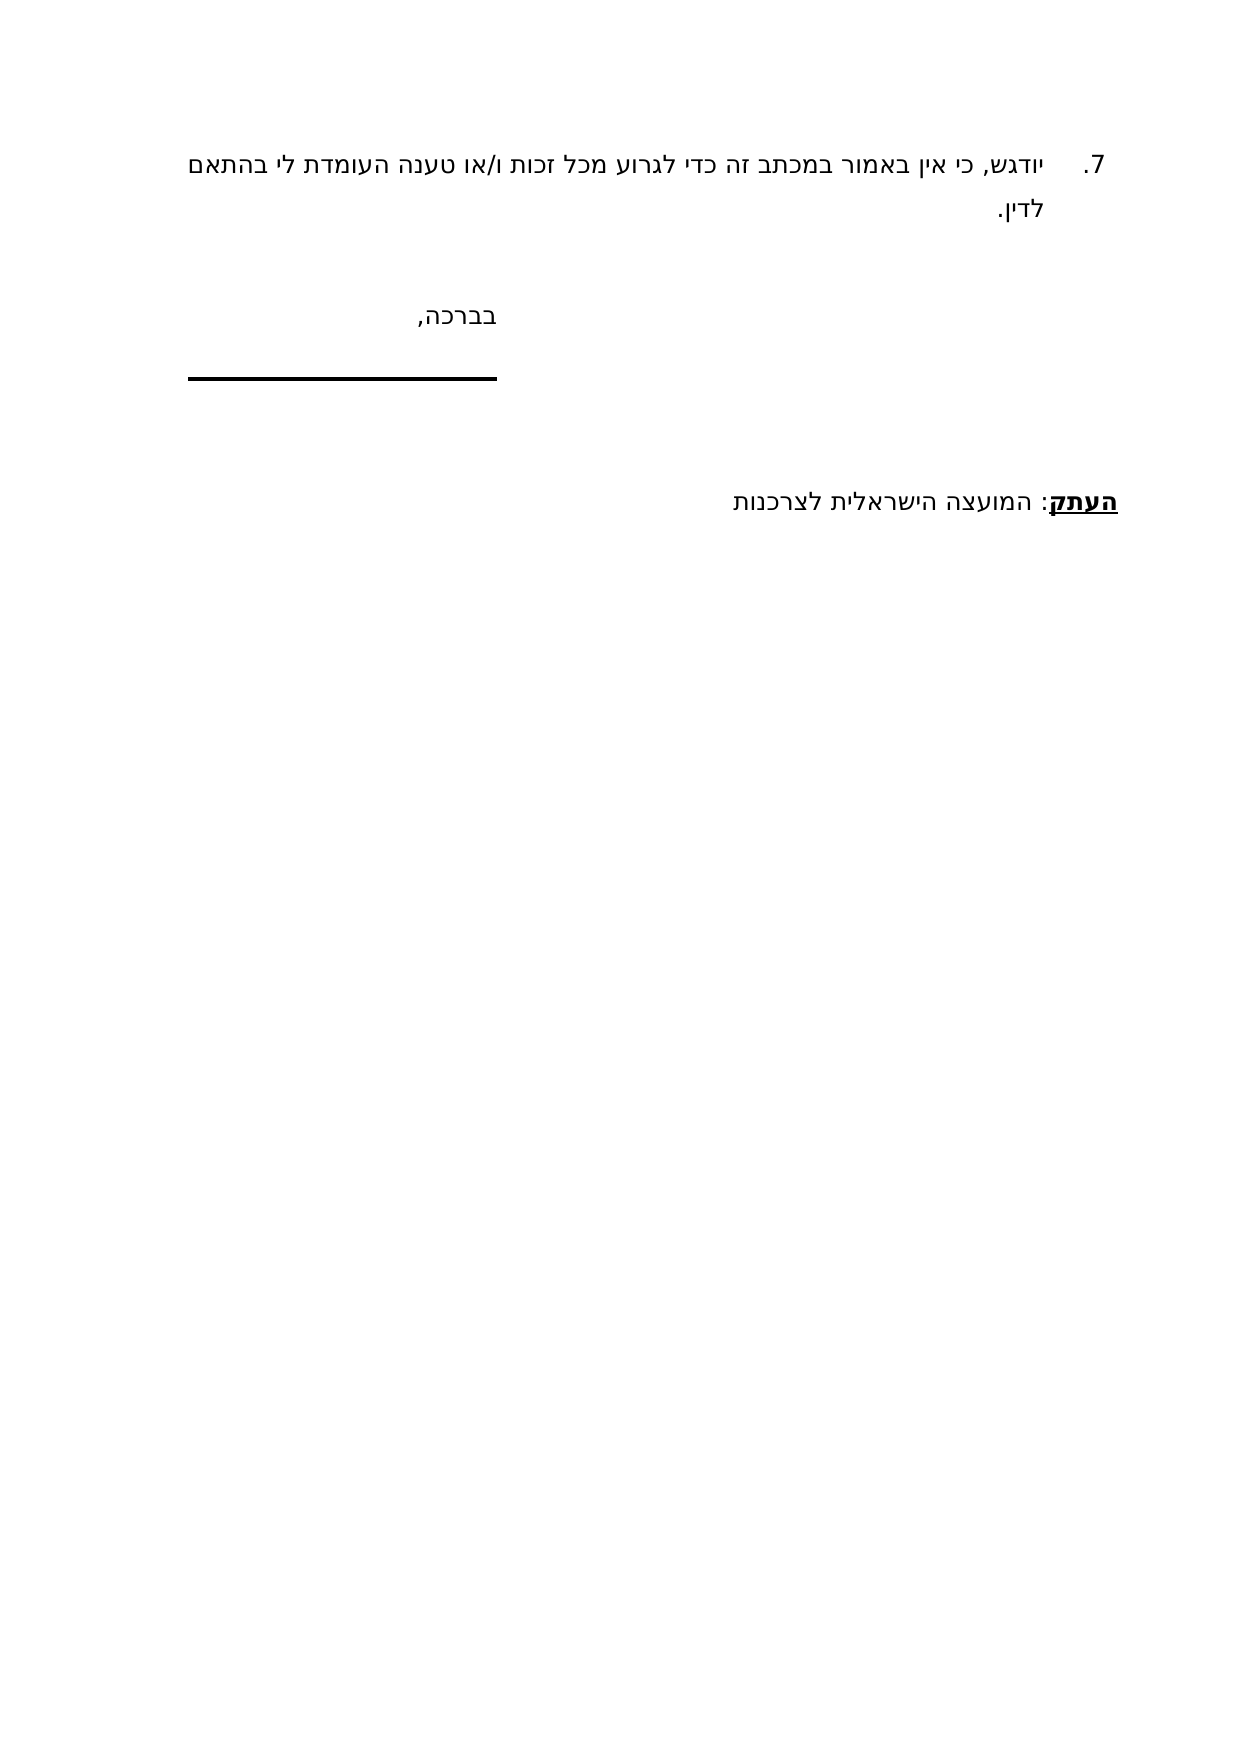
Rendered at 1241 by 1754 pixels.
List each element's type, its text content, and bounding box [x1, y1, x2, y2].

text בברכה, [187, 301, 497, 330]
text העתק: המועצה הישראלית לצרכנות [187, 487, 1118, 516]
list יודגש, כי אין באמור במכתב זה כדי לגרוע מכל זכות ו/או טענה העומדת לי בהתאם לדין. [187, 150, 1082, 223]
